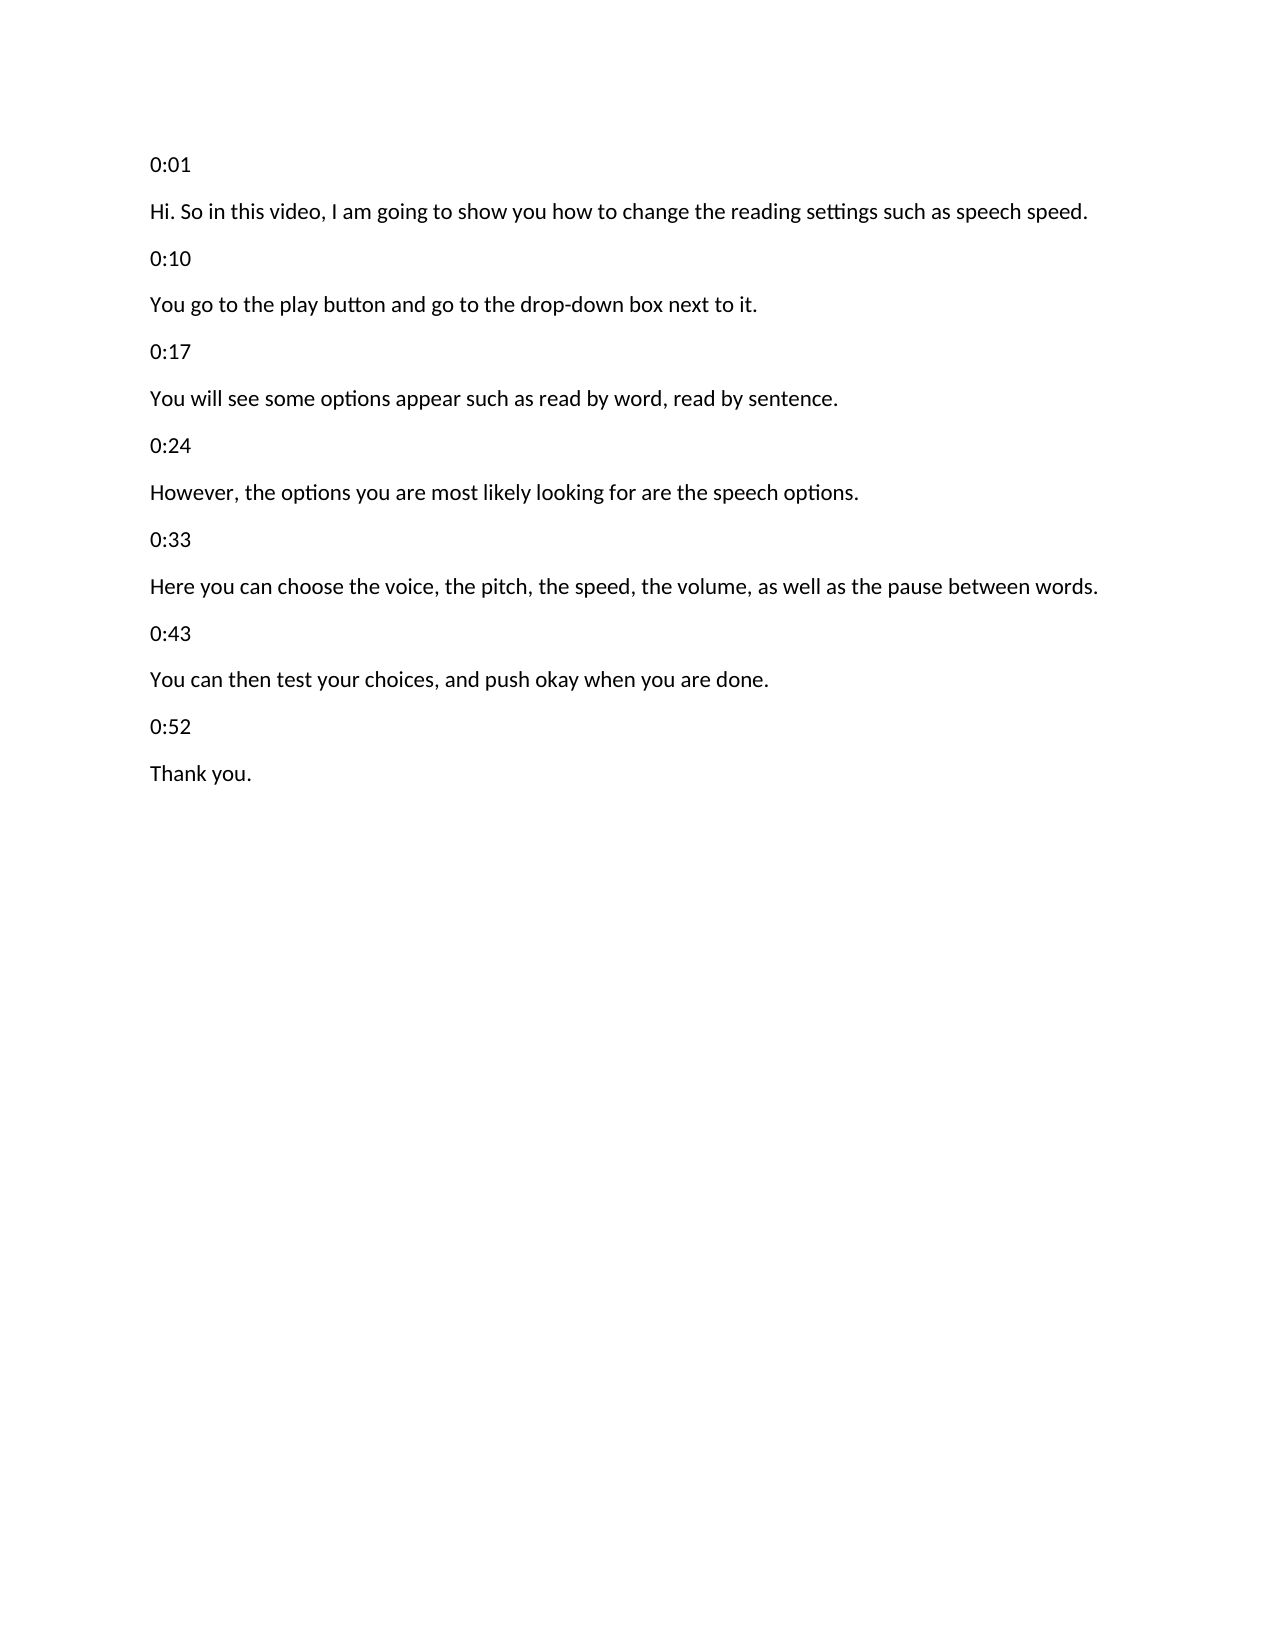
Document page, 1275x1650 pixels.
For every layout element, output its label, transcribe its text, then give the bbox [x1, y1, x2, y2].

text You will see some options appear such as read by word, read by sentence. [150, 384, 1125, 412]
text Here you can choose the voice, the pitch, the speed, the volume, as well as the pause between words. [150, 572, 1125, 600]
text However, the options you are most likely looking for are the speech options. [150, 478, 1125, 506]
text 0:52 [150, 712, 1125, 741]
text You can then test your choices, and push okay when you are done. [150, 666, 1125, 694]
text 0:01 [150, 150, 1125, 178]
text 0:43 [150, 619, 1125, 647]
text 0:33 [150, 525, 1125, 553]
text 0:10 [150, 244, 1125, 272]
text You go to the play button and go to the drop-down box next to it. [150, 291, 1125, 319]
text Hi. So in this video, I am going to show you how to change the reading settings such as speech speed. [150, 197, 1125, 225]
text 0:17 [150, 337, 1125, 366]
text Thank you. [150, 759, 1125, 787]
text 0:24 [150, 431, 1125, 459]
